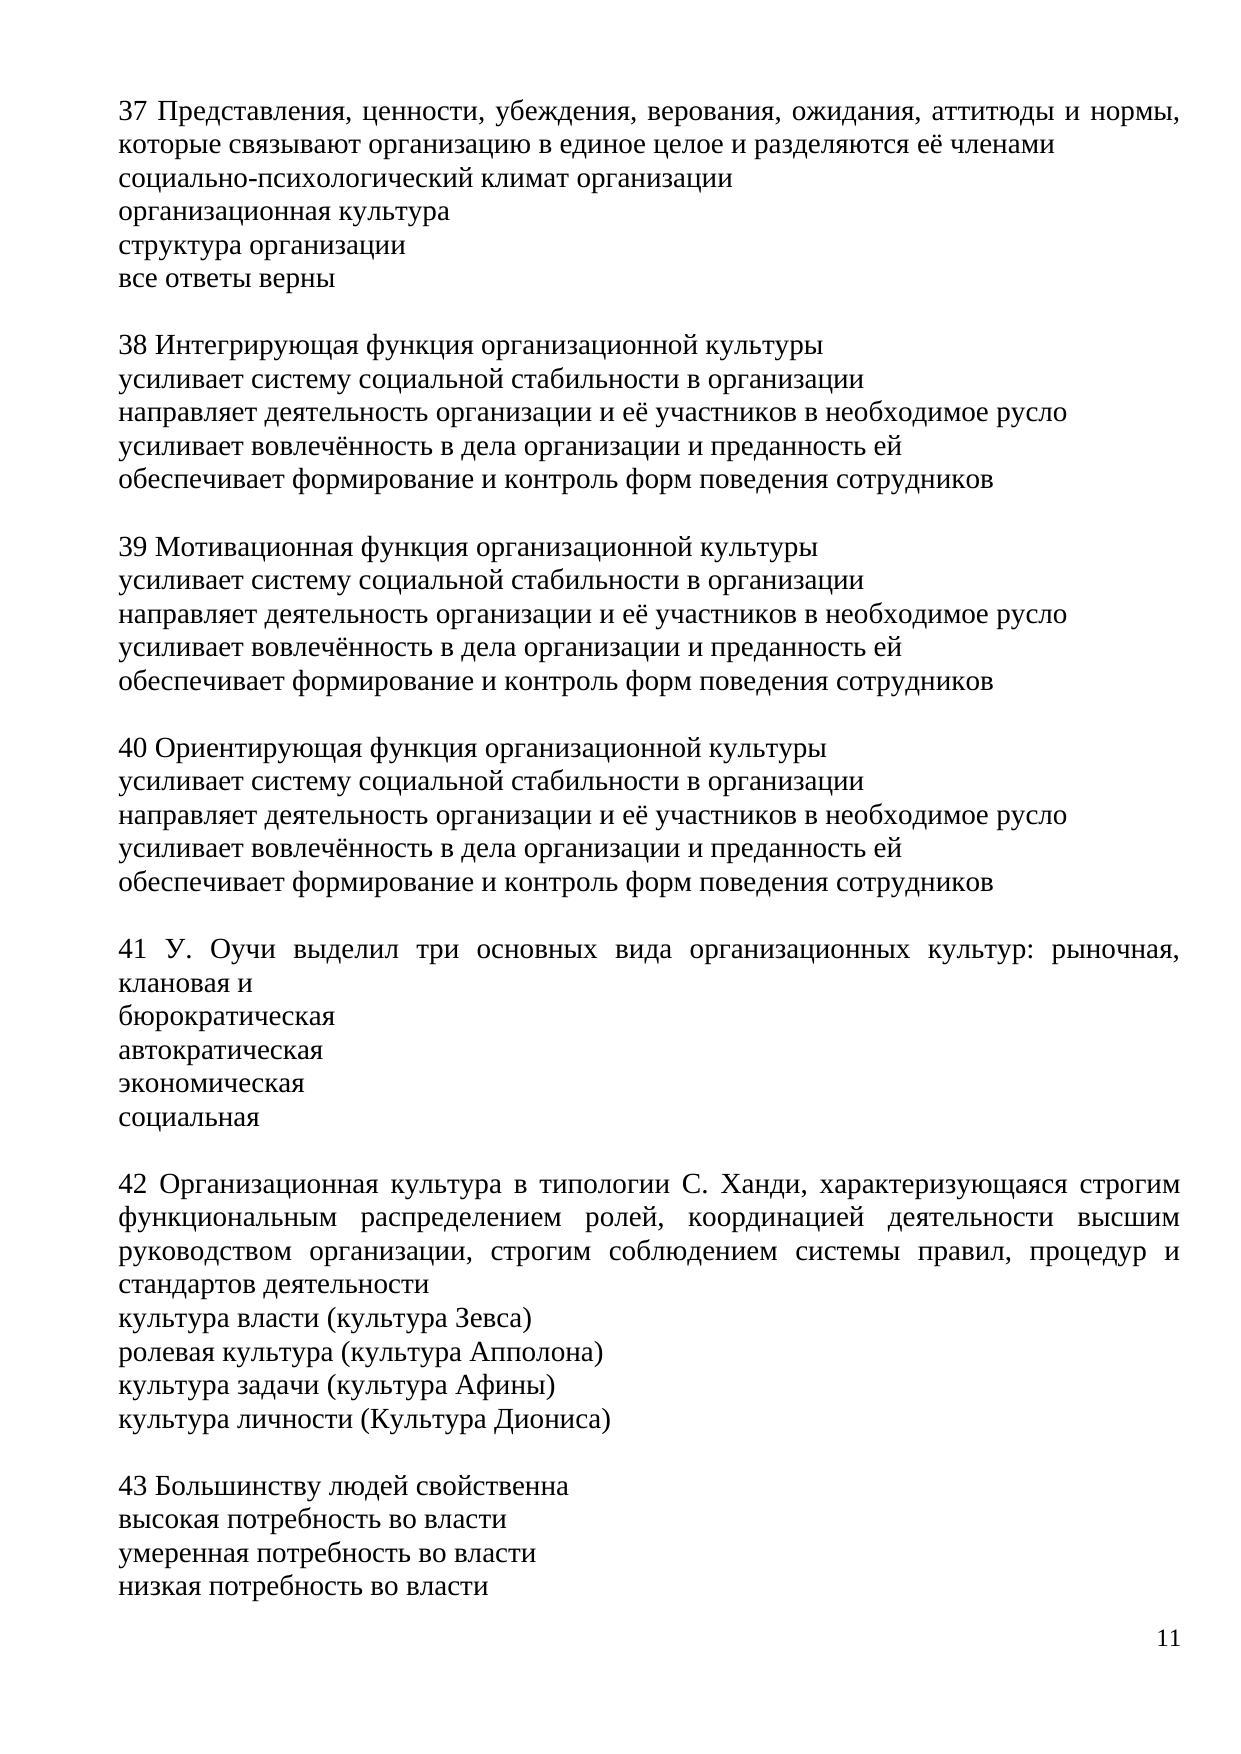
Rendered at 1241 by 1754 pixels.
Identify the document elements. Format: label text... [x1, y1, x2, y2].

text обеспечивает формирование и контроль форм поведения сотрудников [118, 462, 1181, 495]
text все ответы верны [118, 260, 1181, 294]
text 37 Представления, ценности, убеждения, верования, ожидания, аттитюды и нормы, которые связывают организацию в единое целое и разделяются её членами [118, 93, 1181, 160]
text 39 Мотивационная функция организационной культуры [118, 529, 1181, 562]
text направляет деятельность организации и её участников в необходимое русло [118, 394, 1181, 428]
text усиливает систему социальной стабильности в организации [118, 562, 1181, 596]
text 43 Большинству людей свойственна [118, 1468, 1181, 1501]
text бюрократическая [118, 998, 1181, 1032]
text социальная [118, 1099, 1181, 1132]
text 41 У. Оучи выделил три основных вида организационных культур: рыночная, клановая и [118, 931, 1181, 998]
text низкая потребность во власти [118, 1568, 1181, 1602]
text структура организации [118, 227, 1181, 260]
text умеренная потребность во власти [118, 1535, 1181, 1568]
text усиливает вовлечённость в дела организации и преданность ей [118, 831, 1181, 864]
text культура власти (культура Зевса) [118, 1300, 1181, 1334]
text усиливает систему социальной стабильности в организации [118, 361, 1181, 394]
text экономическая [118, 1065, 1181, 1099]
text 40 Ориентирующая функция организационной культуры [118, 730, 1181, 763]
text 38 Интегрирующая функция организационной культуры [118, 327, 1181, 361]
text усиливает систему социальной стабильности в организации [118, 763, 1181, 797]
text усиливает вовлечённость в дела организации и преданность ей [118, 629, 1181, 663]
text направляет деятельность организации и её участников в необходимое русло [118, 797, 1181, 831]
text автократическая [118, 1032, 1181, 1065]
text культура личности (Культура Диониса) [118, 1401, 1181, 1434]
text ролевая культура (культура Апполона) [118, 1334, 1181, 1367]
text усиливает вовлечённость в дела организации и преданность ей [118, 428, 1181, 462]
text высокая потребность во власти [118, 1501, 1181, 1535]
text 42 Организационная культура в типологии С. Ханди, характеризующаяся строгим функциональным распределением ролей, координацией деятельности высшим руководством организации, строгим соблюдением системы правил, процедур и стандартов деятельности [118, 1166, 1181, 1300]
text культура задачи (культура Афины) [118, 1367, 1181, 1401]
text направляет деятельность организации и её участников в необходимое русло [118, 596, 1181, 629]
text обеспечивает формирование и контроль форм поведения сотрудников [118, 663, 1181, 696]
text социально-психологический климат организации [118, 160, 1181, 193]
text организационная культура [118, 193, 1181, 227]
text обеспечивает формирование и контроль форм поведения сотрудников [118, 864, 1181, 898]
